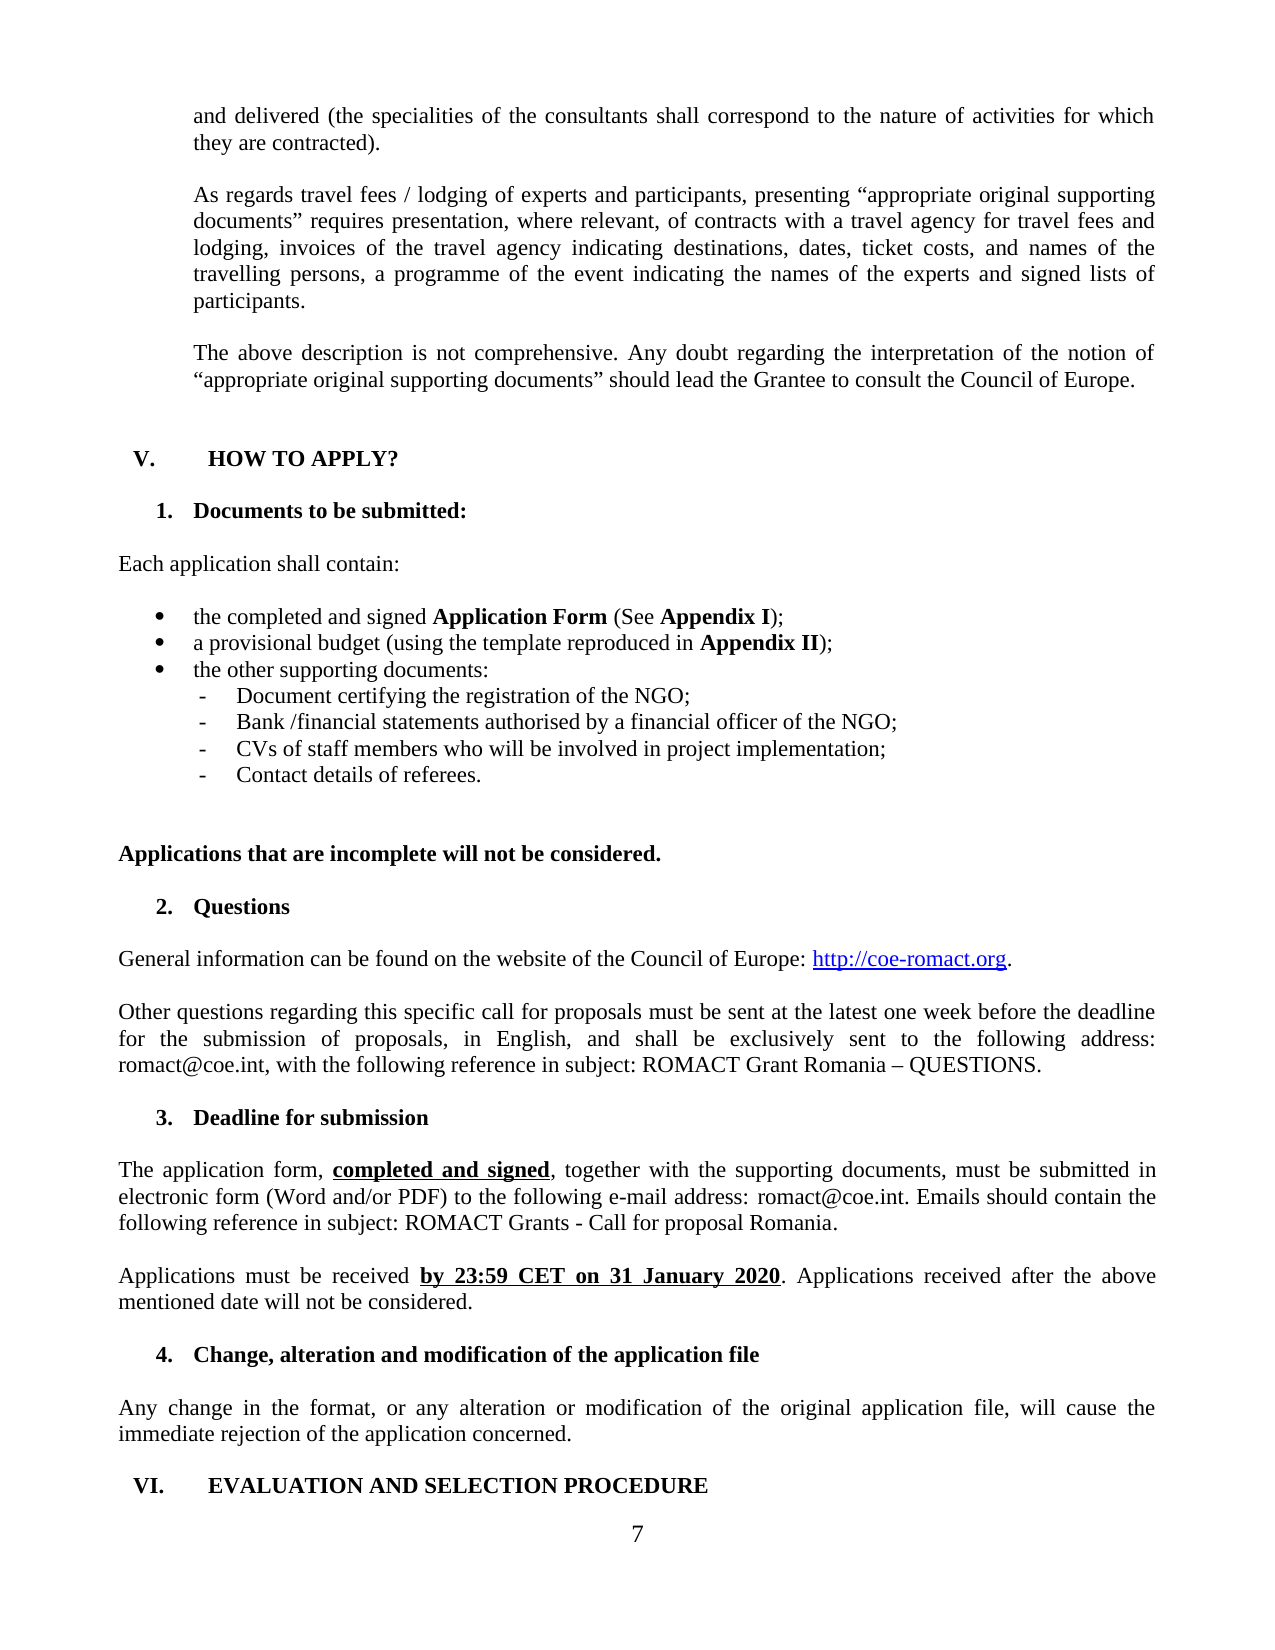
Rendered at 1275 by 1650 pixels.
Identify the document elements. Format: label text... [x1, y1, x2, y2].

list Deadline for submission [156, 1104, 1157, 1130]
list EVALUATION AND SELECTION PROCEDURE [133, 1473, 1157, 1499]
list Questions [156, 893, 1157, 919]
text The application form, completed and signed, together with the supporting documents, must be submitted in electronic form (Word and/or PDF) to the following e-mail address: romact@coe.int. Emails should contain the following reference in subject: ROMACT Grants - Call for proposal Romania. [118, 1156, 1157, 1235]
list The above description is not comprehensive. Any doubt regarding the interpretation of the notion of “appropriate original supporting documents” should lead the Grantee to consult the Council of Europe. [193, 339, 1157, 392]
list As regards travel fees / lodging of experts and participants, presenting “appropriate original supporting documents” requires presentation, where relevant, of contracts with a travel agency for travel fees and lodging, invoices of the travel agency indicating destinations, dates, ticket costs, and names of the travelling persons, a programme of the event indicating the names of the experts and signed lists of participants. [193, 181, 1157, 313]
list Document certifying the registration of the NGO; [199, 682, 1157, 708]
list HOW TO APPLY? [133, 445, 1157, 471]
text Applications that are incomplete will not be considered. [118, 840, 1157, 866]
list Bank /financial statements authorised by a financial officer of the NGO; [199, 708, 1157, 735]
text General information can be found on the website of the Council of Europe: http://coe-romact.org. [118, 946, 1157, 972]
list CVs of staff members who will be involved in project implementation; [199, 735, 1157, 761]
text Each application shall contain: [118, 550, 1157, 577]
list the other supporting documents: [156, 656, 1157, 682]
list the completed and signed Application Form (See Appendix I); [156, 603, 1157, 629]
list a provisional budget (using the template reproduced in Appendix II); [156, 629, 1157, 656]
list Change, alteration and modification of the application file [156, 1341, 1157, 1367]
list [193, 102, 1157, 155]
list Contact details of referees. [199, 761, 1157, 787]
text Applications must be received by 23:59 CET on 31 January 2020. Applications received after the above mentioned date will not be considered. [118, 1262, 1157, 1314]
text Other questions regarding this specific call for proposals must be sent at the latest one week before the deadline for the submission of proposals, in English, and shall be exclusively sent to the following address: romact@coe.int, with the following reference in subject: ROMACT Grant Romania – QUESTIONS. [118, 998, 1157, 1077]
list Documents to be submitted: [156, 497, 1157, 524]
text Any change in the format, or any alteration or modification of the original application file, will cause the immediate rejection of the application concerned. [118, 1393, 1157, 1446]
